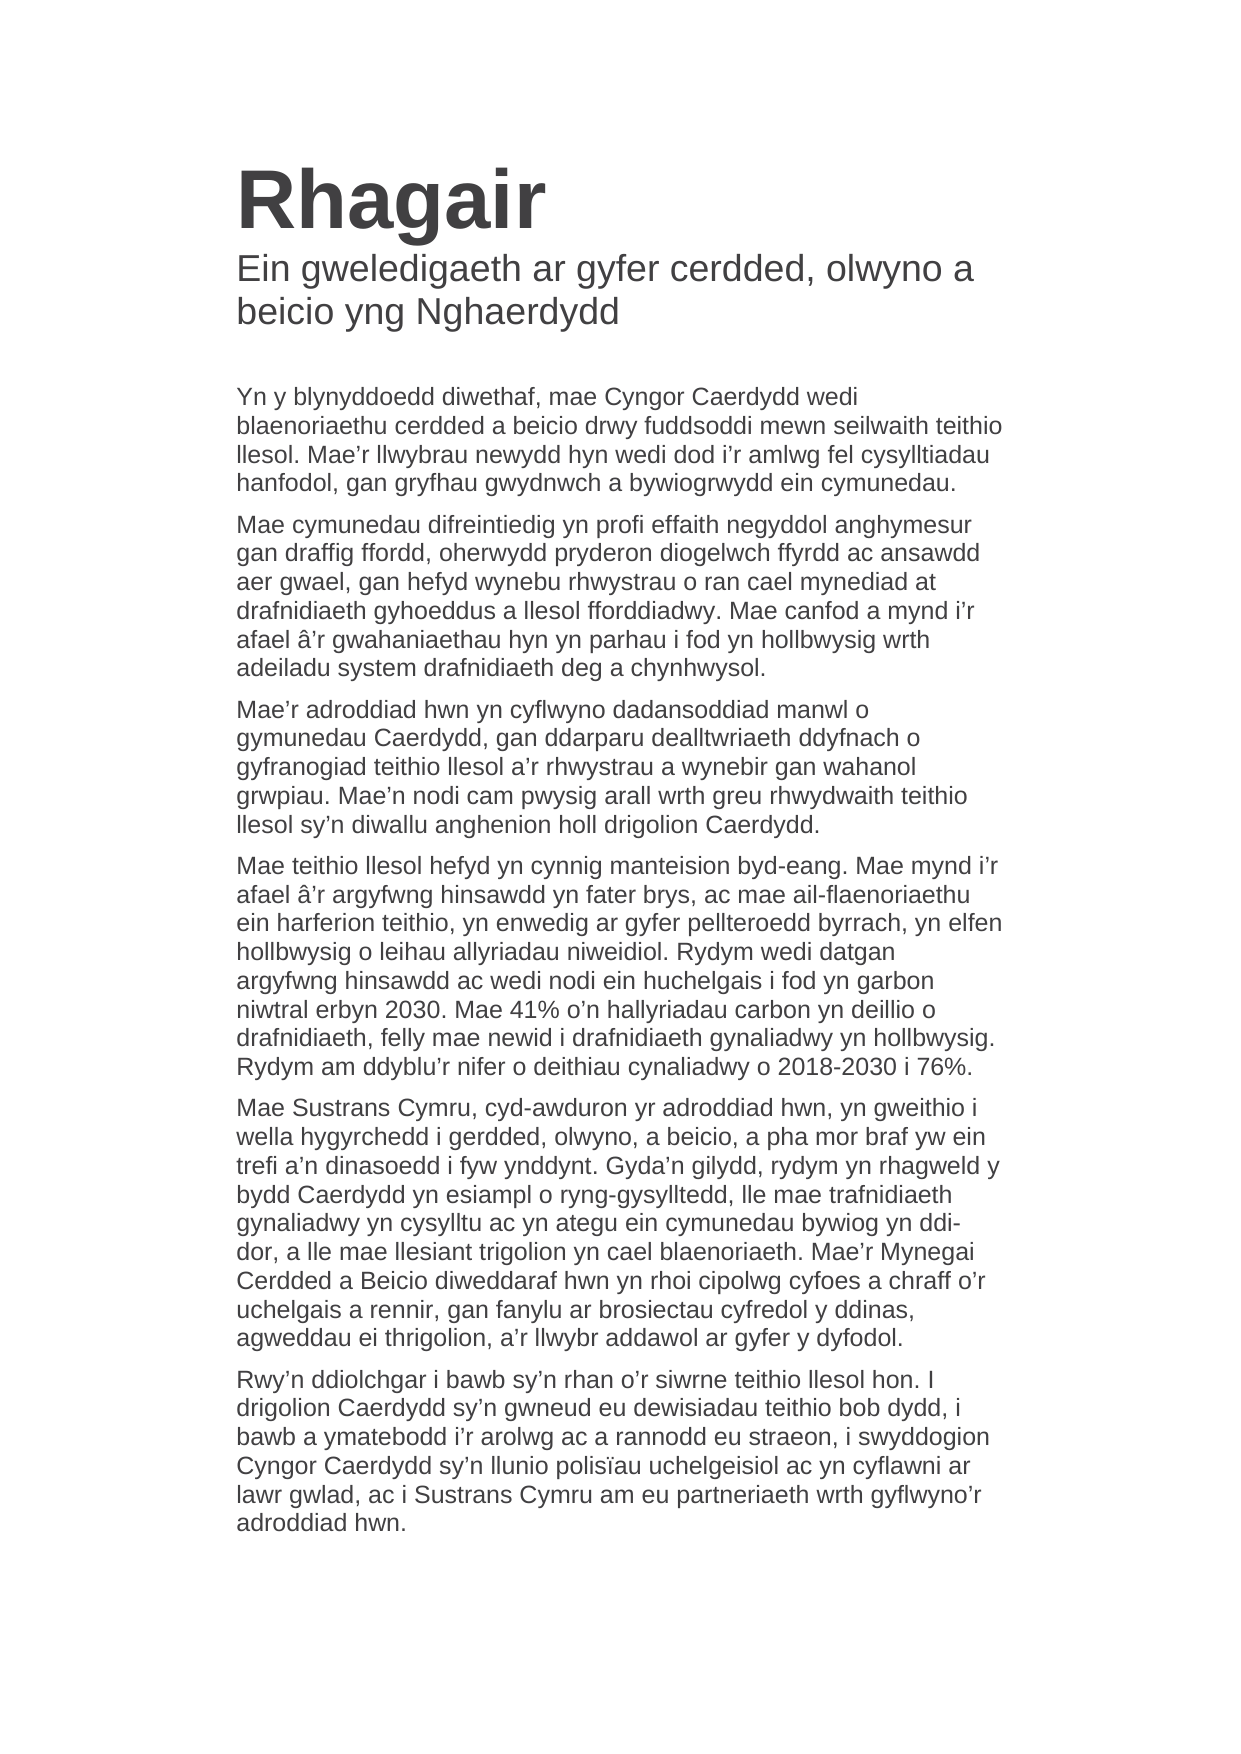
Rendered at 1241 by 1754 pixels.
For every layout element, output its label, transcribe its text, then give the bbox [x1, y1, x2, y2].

text Mae teithio llesol hefyd yn cynnig manteision byd-eang. Mae mynd i’r afael â’r argyfwng hinsawdd yn fater brys, ac mae ail-flaenoriaethu ein harferion teithio, yn enwedig ar gyfer pellteroedd byrrach, yn elfen hollbwysig o leihau allyriadau niweidiol. Rydym wedi datgan argyfwng hinsawdd ac wedi nodi ein huchelgais i fod yn garbon niwtral erbyn 2030. Mae 41% o’n hallyriadau carbon yn deillio o drafnidiaeth, felly mae newid i drafnidiaeth gynaliadwy yn hollbwysig. Rydym am ddyblu’r nifer o deithiau cynaliadwy o 2018-2030 i 76%. [236, 851, 1004, 1081]
text Mae’r adroddiad hwn yn cyflwyno dadansoddiad manwl o gymunedau Caerdydd, gan ddarparu dealltwriaeth ddyfnach o gyfranogiad teithio llesol a’r rhwystrau a wynebir gan wahanol grwpiau. Mae’n nodi cam pwysig arall wrth greu rhwydwaith teithio llesol sy’n diwallu anghenion holl drigolion Caerdydd. [236, 694, 1004, 838]
text Yn y blynyddoedd diwethaf, mae Cyngor Caerdydd wedi blaenoriaethu cerdded a beicio drwy fuddsoddi mewn seilwaith teithio llesol. Mae’r llwybrau newydd hyn wedi dod i’r amlwg fel cysylltiadau hanfodol, gan gryfhau gwydnwch a bywiogrwydd ein cymunedau. [236, 382, 1004, 497]
text Mae Sustrans Cymru, cyd-awduron yr adroddiad hwn, yn gweithio i wella hygyrchedd i gerdded, olwyno, a beicio, a pha mor braf yw ein trefi a’n dinasoedd i fyw ynddynt. Gyda’n gilydd, rydym yn rhagweld y bydd Caerdydd yn esiampl o ryng-gysylltedd, lle mae trafnidiaeth gynaliadwy yn cysylltu ac yn ategu ein cymunedau bywiog yn ddi-dor, a lle mae llesiant trigolion yn cael blaenoriaeth. Mae’r Mynegai Cerdded a Beicio diweddaraf hwn yn rhoi cipolwg cyfoes a chraff o’r uchelgais a rennir, gan fanylu ar brosiectau cyfredol y ddinas, agweddau ei thrigolion, a’r llwybr addawol ar gyfer y dyfodol. [236, 1093, 1004, 1352]
text Rwy’n ddiolchgar i bawb sy’n rhan o’r siwrne teithio llesol hon. I drigolion Caerdydd sy’n gwneud eu dewisiadau teithio bob dydd, i bawb a ymatebodd i’r arolwg ac a rannodd eu straeon, i swyddogion Cyngor Caerdydd sy’n llunio polisïau uchelgeisiol ac yn cyflawni ar lawr gwlad, ac i Sustrans Cymru am eu partneriaeth wrth gyflwyno’r adroddiad hwn. [236, 1364, 1004, 1537]
subtitle Rhagair [236, 150, 1004, 246]
text Mae cymunedau difreintiedig yn profi effaith negyddol anghymesur gan draffig ffordd, oherwydd pryderon diogelwch ffyrdd ac ansawdd aer gwael, gan hefyd wynebu rhwystrau o ran cael mynediad at drafnidiaeth gyhoeddus a llesol fforddiadwy. Mae canfod a mynd i’r afael â’r gwahaniaethau hyn yn parhau i fod yn hollbwysig wrth adeiladu system drafnidiaeth deg a chynhwysol. [236, 509, 1004, 682]
subtitle Ein gweledigaeth ar gyfer cerdded, olwyno a beicio yng Nghaerdydd [236, 246, 1004, 332]
